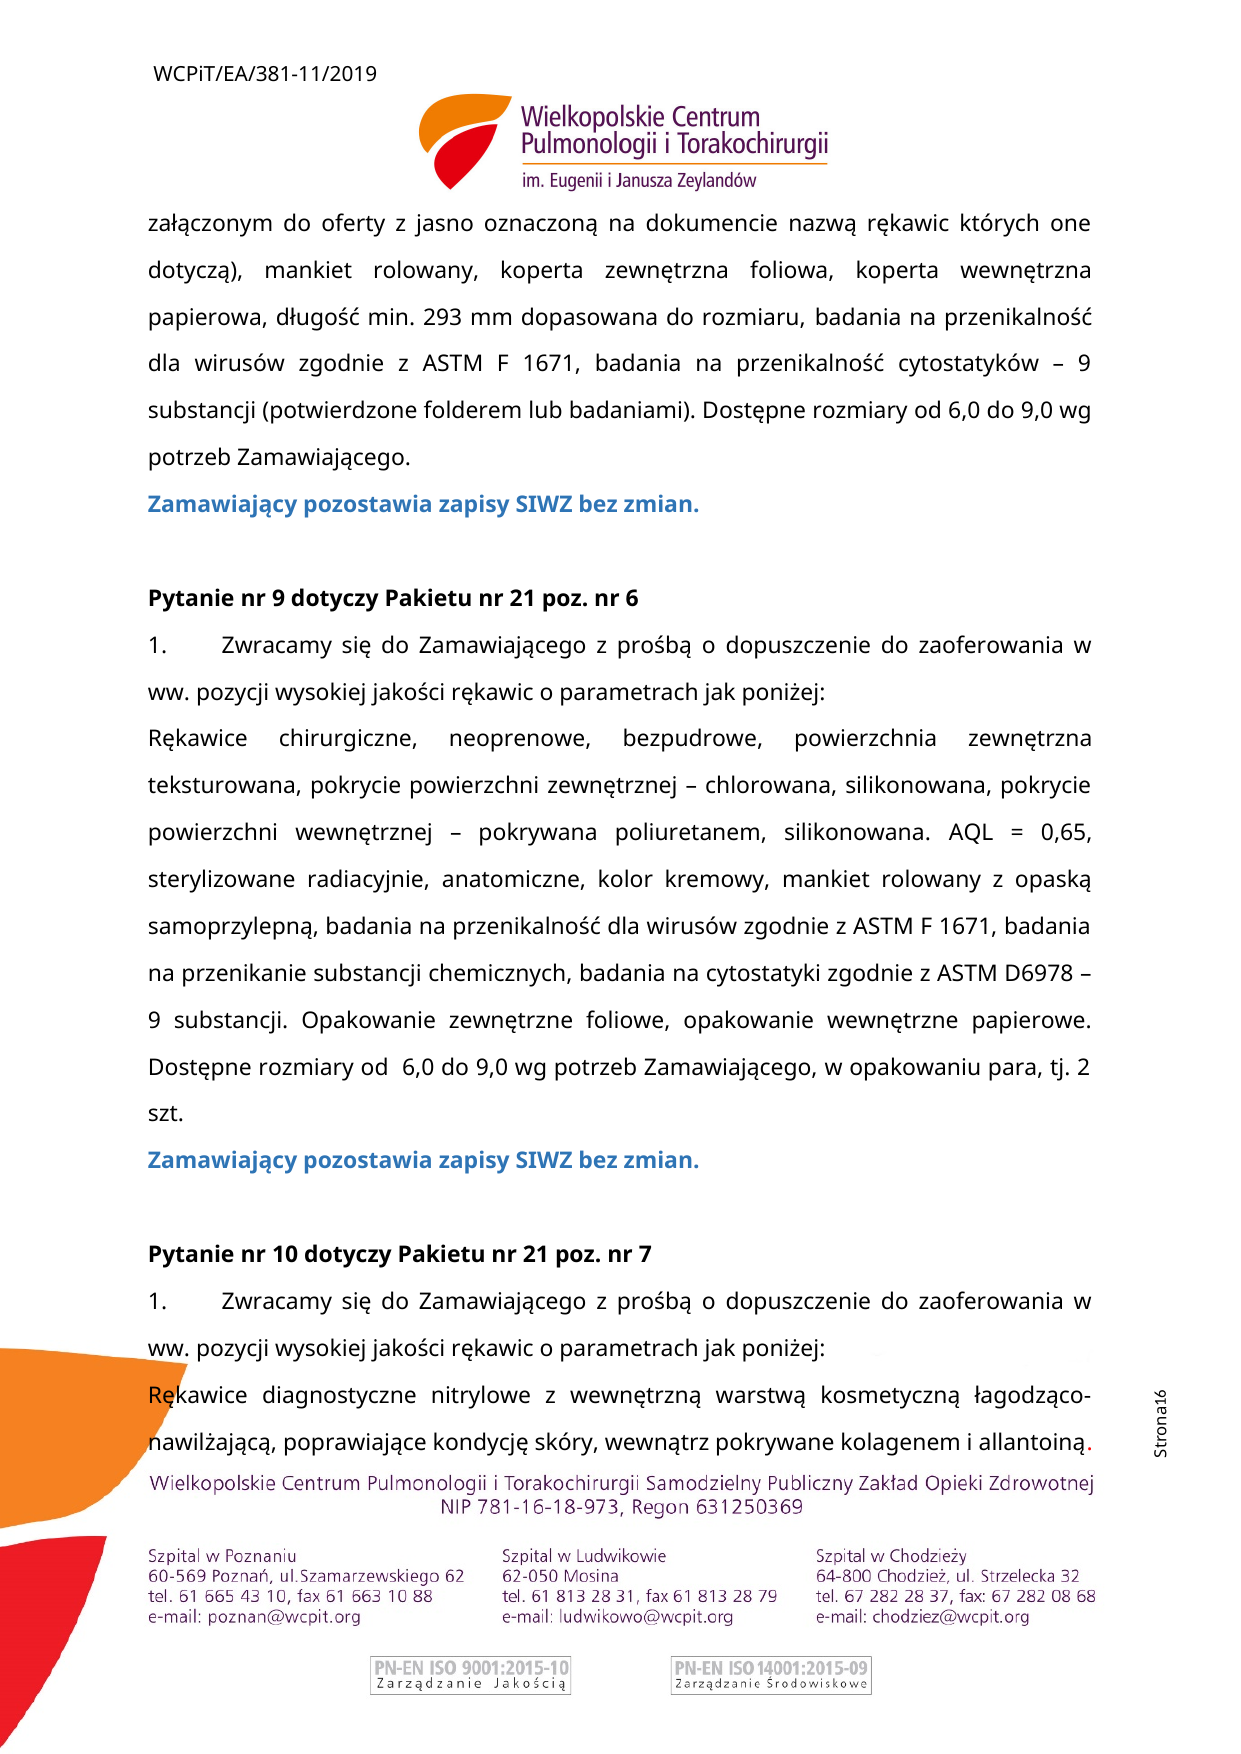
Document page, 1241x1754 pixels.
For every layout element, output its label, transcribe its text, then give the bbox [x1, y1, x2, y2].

text Zamawiający pozostawia zapisy SIWZ bez zmian. [148, 1144, 1092, 1176]
text Zamawiający pozostawia zapisy SIWZ bez zmian. [148, 488, 1092, 519]
text Rękawice chirurgiczne, neoprenowe, bezpudrowe, powierzchnia zewnętrzna teksturowana, pokrycie powierzchni zewnętrznej – chlorowana, silikonowana, pokrycie powierzchni wewnętrznej – pokrywana poliuretanem, silikonowana. AQL = 0,65, sterylizowane radiacyjnie, anatomiczne, kolor kremowy, mankiet rolowany z opaską samoprzylepną, badania na przenikalność dla wirusów zgodnie z ASTM F 1671, badania na przenikanie substancji chemicznych, badania na cytostatyki zgodnie z ASTM D6978 – 9 substancji. Opakowanie zewnętrzne foliowe, opakowanie wewnętrzne papierowe. Dostępne rozmiary od 6,0 do 9,0 wg potrzeb Zamawiającego, w opakowaniu para, tj. 2 szt. [148, 722, 1092, 1129]
picture [398, 0, 842, 207]
text Pytanie nr 9 dotyczy Pakietu nr 21 poz. nr 6 [148, 582, 1092, 613]
picture [0, 1340, 1241, 1754]
list Zwracamy się do Zamawiającego z prośbą o dopuszczenie do zaoferowania w ww. pozycji wysokiej jakości rękawic o parametrach jak poniżej: [148, 1285, 1092, 1363]
list Zwracamy się do Zamawiającego z prośbą o dopuszczenie do zaoferowania w ww. pozycji wysokiej jakości rękawic o parametrach jak poniżej: [148, 629, 1092, 707]
text Pytanie nr 10 dotyczy Pakietu nr 21 poz. nr 7 [148, 1238, 1092, 1269]
